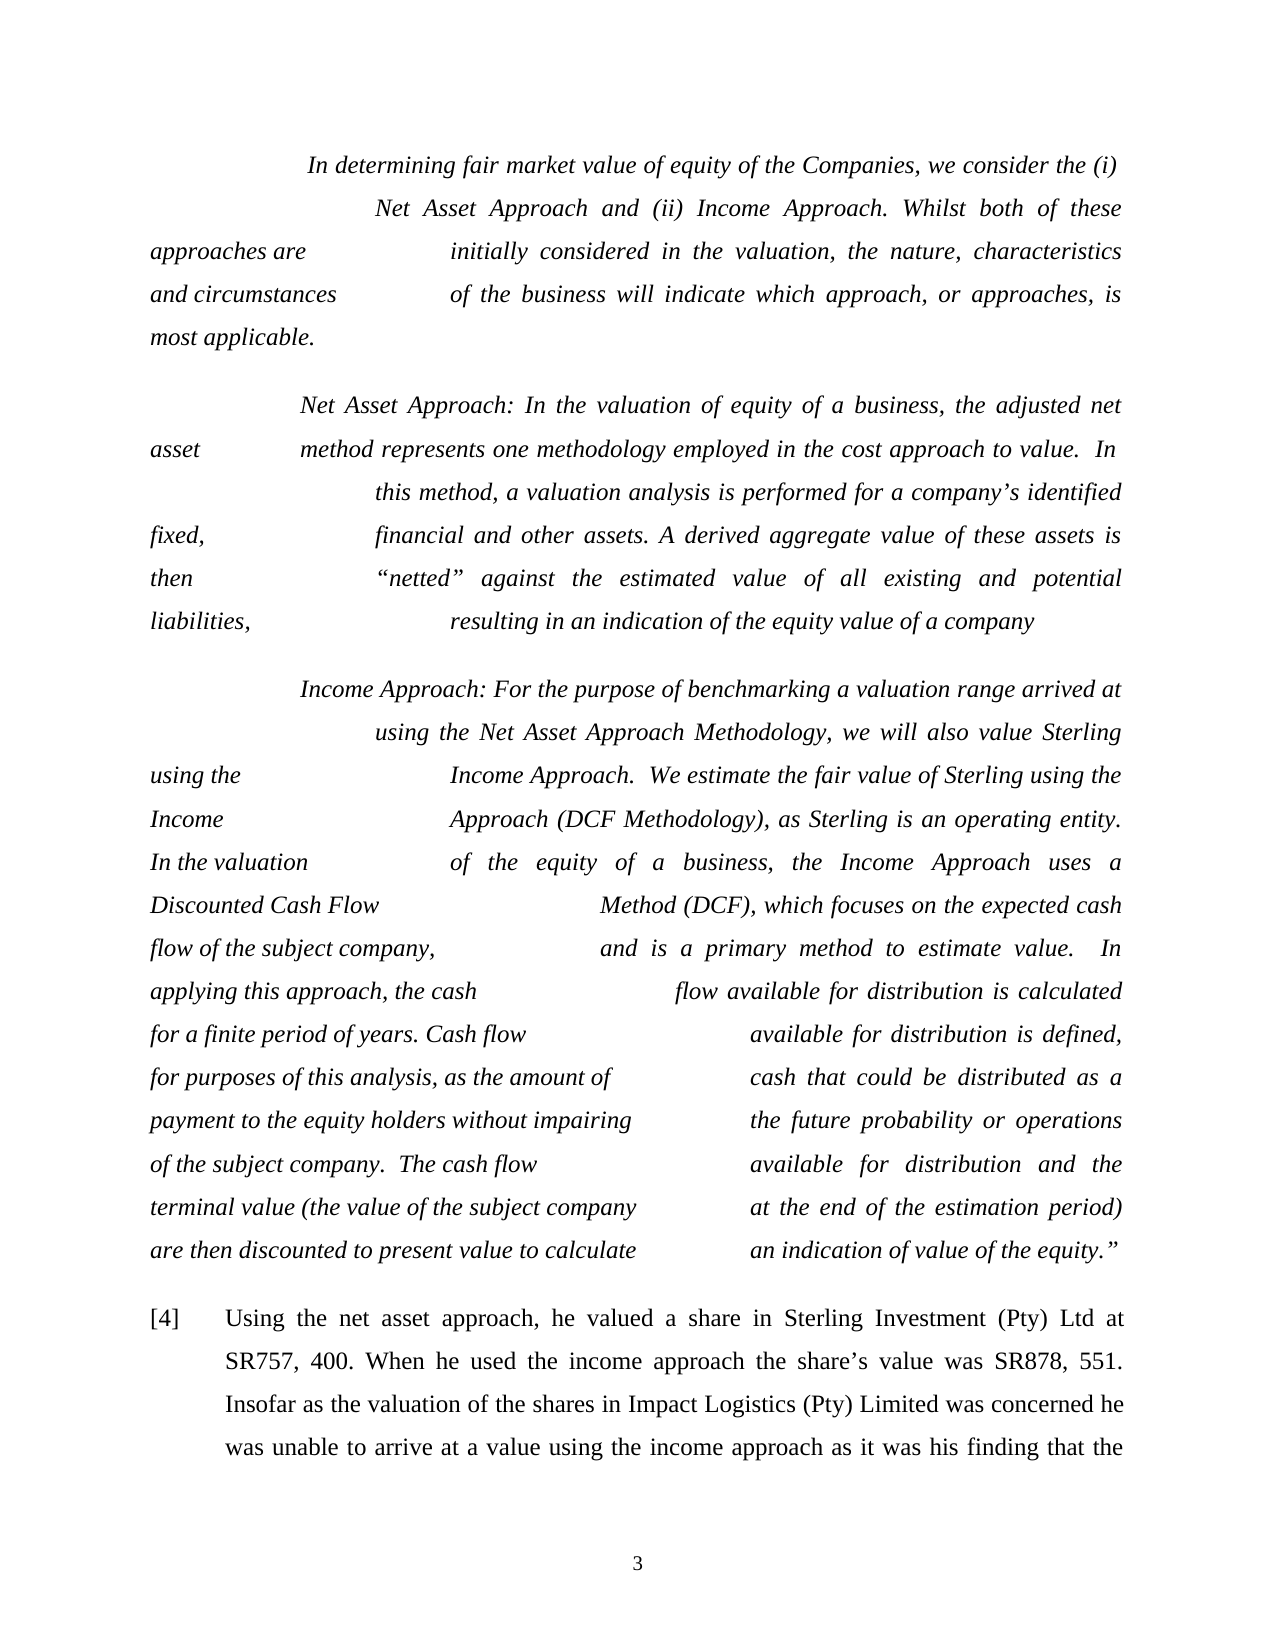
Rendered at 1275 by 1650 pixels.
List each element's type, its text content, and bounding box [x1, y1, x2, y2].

list Net Asset Approach: In the valuation of equity of a business, the adjusted net asset method represents one methodology employed in the cost approach to value. In this method, a valuation analysis is performed for a company’s identified fixed, financial and other assets. A derived aggregate value of these assets is then “netted” against the estimated value of all existing and potential liabilities, resulting in an indication of the equity value of a company [150, 391, 1125, 635]
list In determining fair market value of equity of the Companies, we consider the (i) Net Asset Approach and (ii) Income Approach. Whilst both of these approaches are initially considered in the valuation, the nature, characteristics and circumstances of the business will indicate which approach, or approaches, is most applicable. [150, 150, 1125, 351]
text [150, 1303, 1125, 1461]
list Income Approach: For the purpose of benchmarking a valuation range arrived at using the Net Asset Approach Methodology, we will also value Sterling using the Income Approach. We estimate the fair value of Sterling using the Income Approach (DCF Methodology), as Sterling is an operating entity. In the valuation of the equity of a business, the Income Approach uses a Discounted Cash Flow Method (DCF), which focuses on the expected cash flow of the subject company, and is a primary method to estimate value. In applying this approach, the cash flow available for distribution is calculated for a finite period of years. Cash flow available for distribution is defined, for purposes of this analysis, as the amount of cash that could be distributed as a payment to the equity holders without impairing the future probability or operations of the subject company. The cash flow available for distribution and the terminal value (the value of the subject company at the end of the estimation period) are then discounted to present value to calculate an indication of value of the equity.” [150, 674, 1125, 1264]
